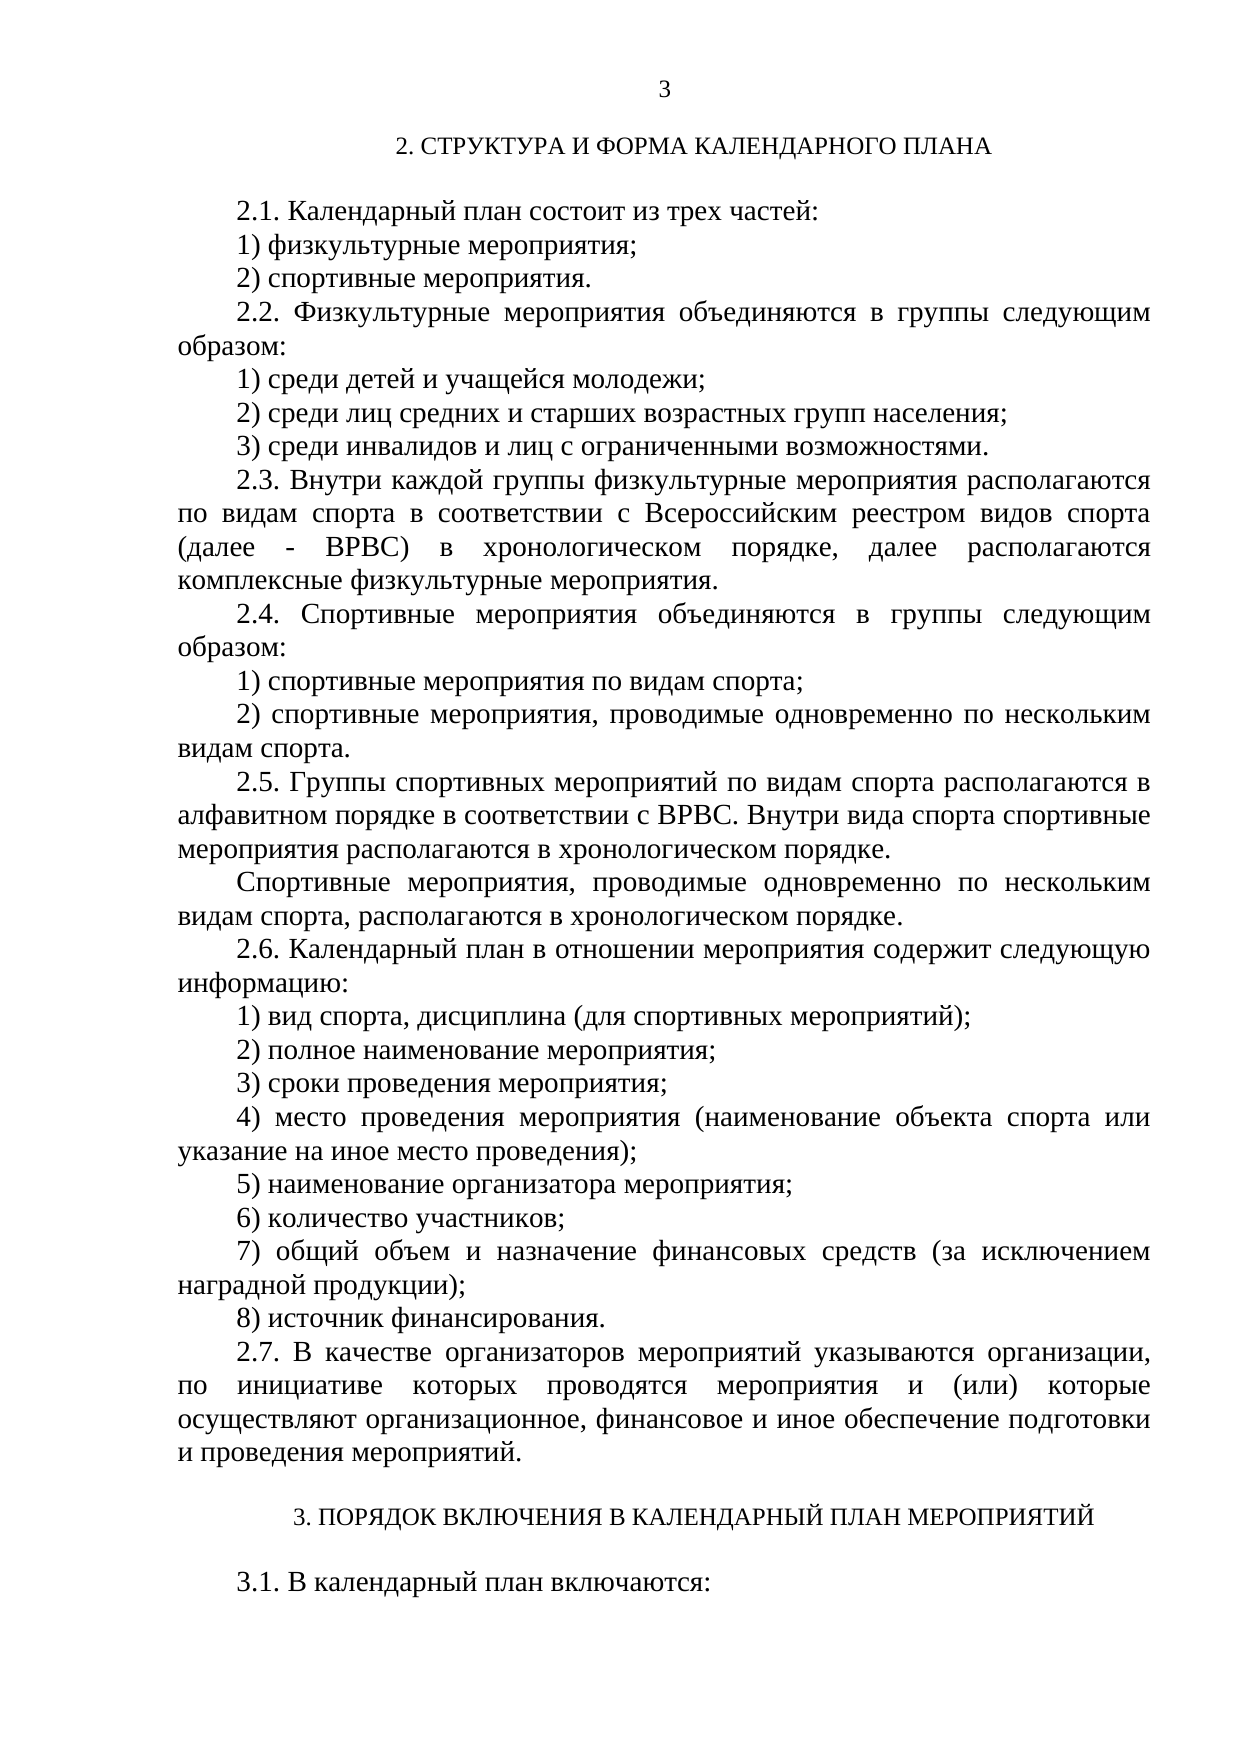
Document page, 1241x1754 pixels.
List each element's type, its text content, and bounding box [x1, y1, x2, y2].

text Спортивные мероприятия, проводимые одновременно по нескольким видам спорта, располагаются в хронологическом порядке. [177, 864, 1152, 931]
text 1) физкультурные мероприятия; [177, 227, 1152, 261]
text 5) наименование организатора мероприятия; [177, 1166, 1152, 1200]
text 2.3. Внутри каждой группы физкультурные мероприятия располагаются по видам спорта в соответствии с Всероссийским реестром видов спорта (далее - ВРВС) в хронологическом порядке, далее располагаются комплексные физкультурные мероприятия. [177, 462, 1152, 596]
text 1) вид спорта, дисциплина (для спортивных мероприятий); [177, 998, 1152, 1032]
text 2) среди лиц средних и старших возрастных групп населения; [177, 395, 1152, 428]
text 3) среди инвалидов и лиц с ограниченными возможностями. [177, 428, 1152, 462]
text 8) источник финансирования. [177, 1300, 1152, 1334]
text 2) спортивные мероприятия. [177, 261, 1152, 294]
text 2) полное наименование мероприятия; [177, 1032, 1152, 1066]
text 4) место проведения мероприятия (наименование объекта спорта или указание на иное место проведения); [177, 1099, 1152, 1166]
text 6) количество участников; [177, 1200, 1152, 1233]
text 1) среди детей и учащейся молодежи; [177, 361, 1152, 395]
text 2.2. Физкультурные мероприятия объединяются в группы следующим образом: [177, 294, 1152, 361]
text 2.5. Группы спортивных мероприятий по видам спорта располагаются в алфавитном порядке в соответствии с ВРВС. Внутри вида спорта спортивные мероприятия располагаются в хронологическом порядке. [177, 764, 1152, 864]
text 2.4. Спортивные мероприятия объединяются в группы следующим образом: [177, 596, 1152, 663]
text 1) спортивные мероприятия по видам спорта; [177, 663, 1152, 697]
text 2.7. В качестве организаторов мероприятий указываются организации, по инициативе которых проводятся мероприятия и (или) которые осуществляют организационное, финансовое и иное обеспечение подготовки и проведения мероприятий. [177, 1334, 1152, 1468]
text 3. ПОРЯДОК ВКЛЮЧЕНИЯ В КАЛЕНДАРНЫЙ ПЛАН МЕРОПРИЯТИЙ [177, 1502, 1152, 1530]
text 2. СТРУКТУРА И ФОРМА КАЛЕНДАРНОГО ПЛАНА [177, 131, 1152, 160]
text 3.1. В календарный план включаются: [177, 1564, 1152, 1597]
text 3) сроки проведения мероприятия; [177, 1066, 1152, 1099]
text 7) общий объем и назначение финансовых средств (за исключением наградной продукции); [177, 1233, 1152, 1300]
text 2.6. Календарный план в отношении мероприятия содержит следующую информацию: [177, 931, 1152, 998]
text 2.1. Календарный план состоит из трех частей: [177, 193, 1152, 227]
text 2) спортивные мероприятия, проводимые одновременно по нескольким видам спорта. [177, 697, 1152, 764]
